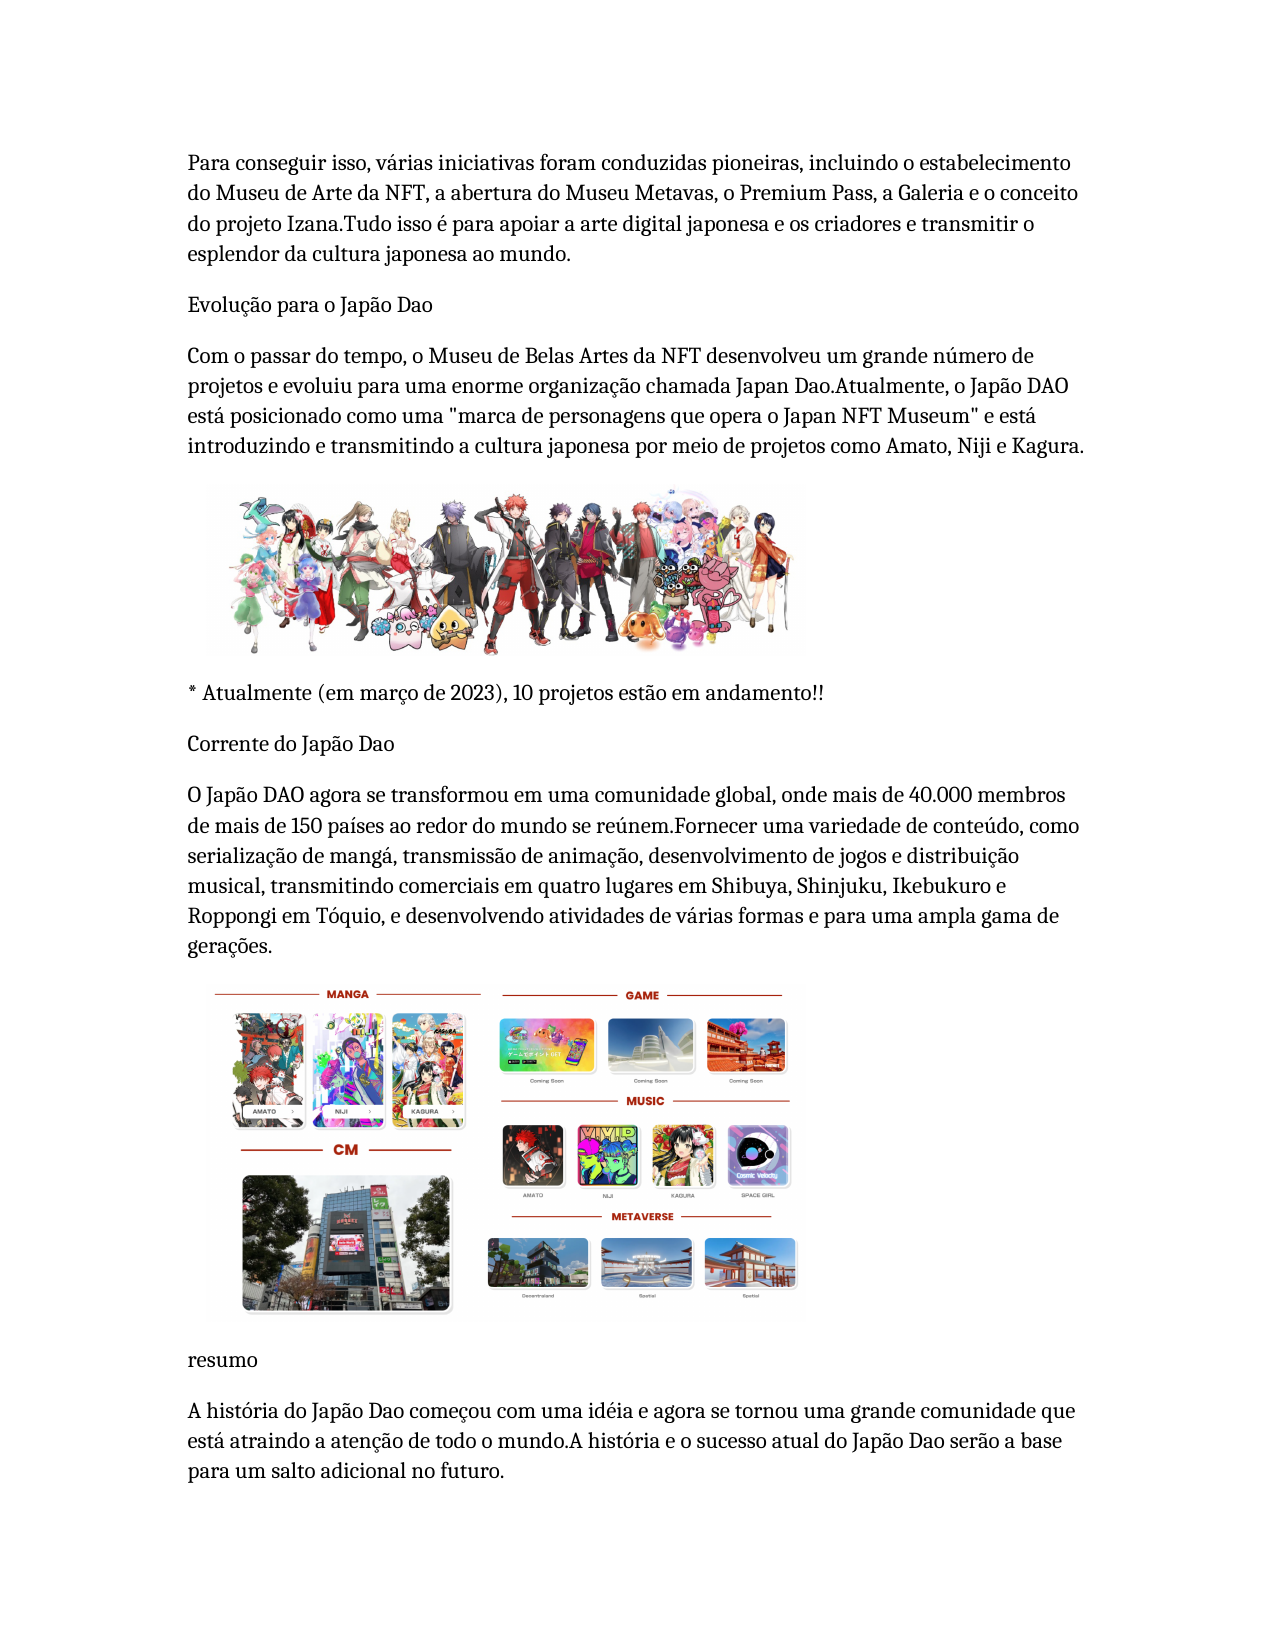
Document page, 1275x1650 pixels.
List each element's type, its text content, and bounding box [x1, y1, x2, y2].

text Para conseguir isso, várias iniciativas foram conduzidas pioneiras, incluindo o estabelecimento do Museu de Arte da NFT, a abertura do Museu Metavas, o Premium Pass, a Galeria e o conceito do projeto Izana.Tudo isso é para apoiar a arte digital japonesa e os criadores e transmitir o esplendor da cultura japonesa ao mundo. [187, 150, 1087, 267]
text O Japão DAO agora se transformou em uma comunidade global, onde mais de 40.000 membros de mais de 150 países ao redor do mundo se reúnem.Fornecer uma variedade de conteúdo, como serialização de mangá, transmissão de animação, desenvolvimento de jogos e distribuição musical, transmitindo comerciais em quatro lugares em Shibuya, Shinjuku, Ikebukuro e Roppongi em Tóquio, e desenvolvendo atividades de várias formas e para uma ampla gama de gerações. [187, 782, 1087, 959]
text A história do Japão Dao começou com uma idéia e agora se tornou uma grande comunidade que está atraindo a atenção de todo o mundo.A história e o sucesso atual do Japão Dao serão a base para um salto adicional no futuro. [187, 1397, 1087, 1484]
picture [206, 484, 807, 656]
text Com o passar do tempo, o Museu de Belas Artes da NFT desenvolveu um grande número de projetos e evoluiu para uma enorme organização chamada Japan Dao.Atualmente, o Japão DAO está posicionado como uma "marca de personagens que opera o Japan NFT Museum" e está introduzindo e transmitindo a cultura japonesa por meio de projetos como Amato, Niji e Kagura. [187, 343, 1087, 460]
text * Atualmente (em março de 2023), 10 projetos estão em andamento!! [187, 680, 1087, 706]
text resumo [187, 1346, 1087, 1373]
text Corrente do Japão Dao [187, 731, 1087, 757]
text Evolução para o Japão Dao [187, 292, 1087, 318]
picture [206, 984, 807, 1322]
